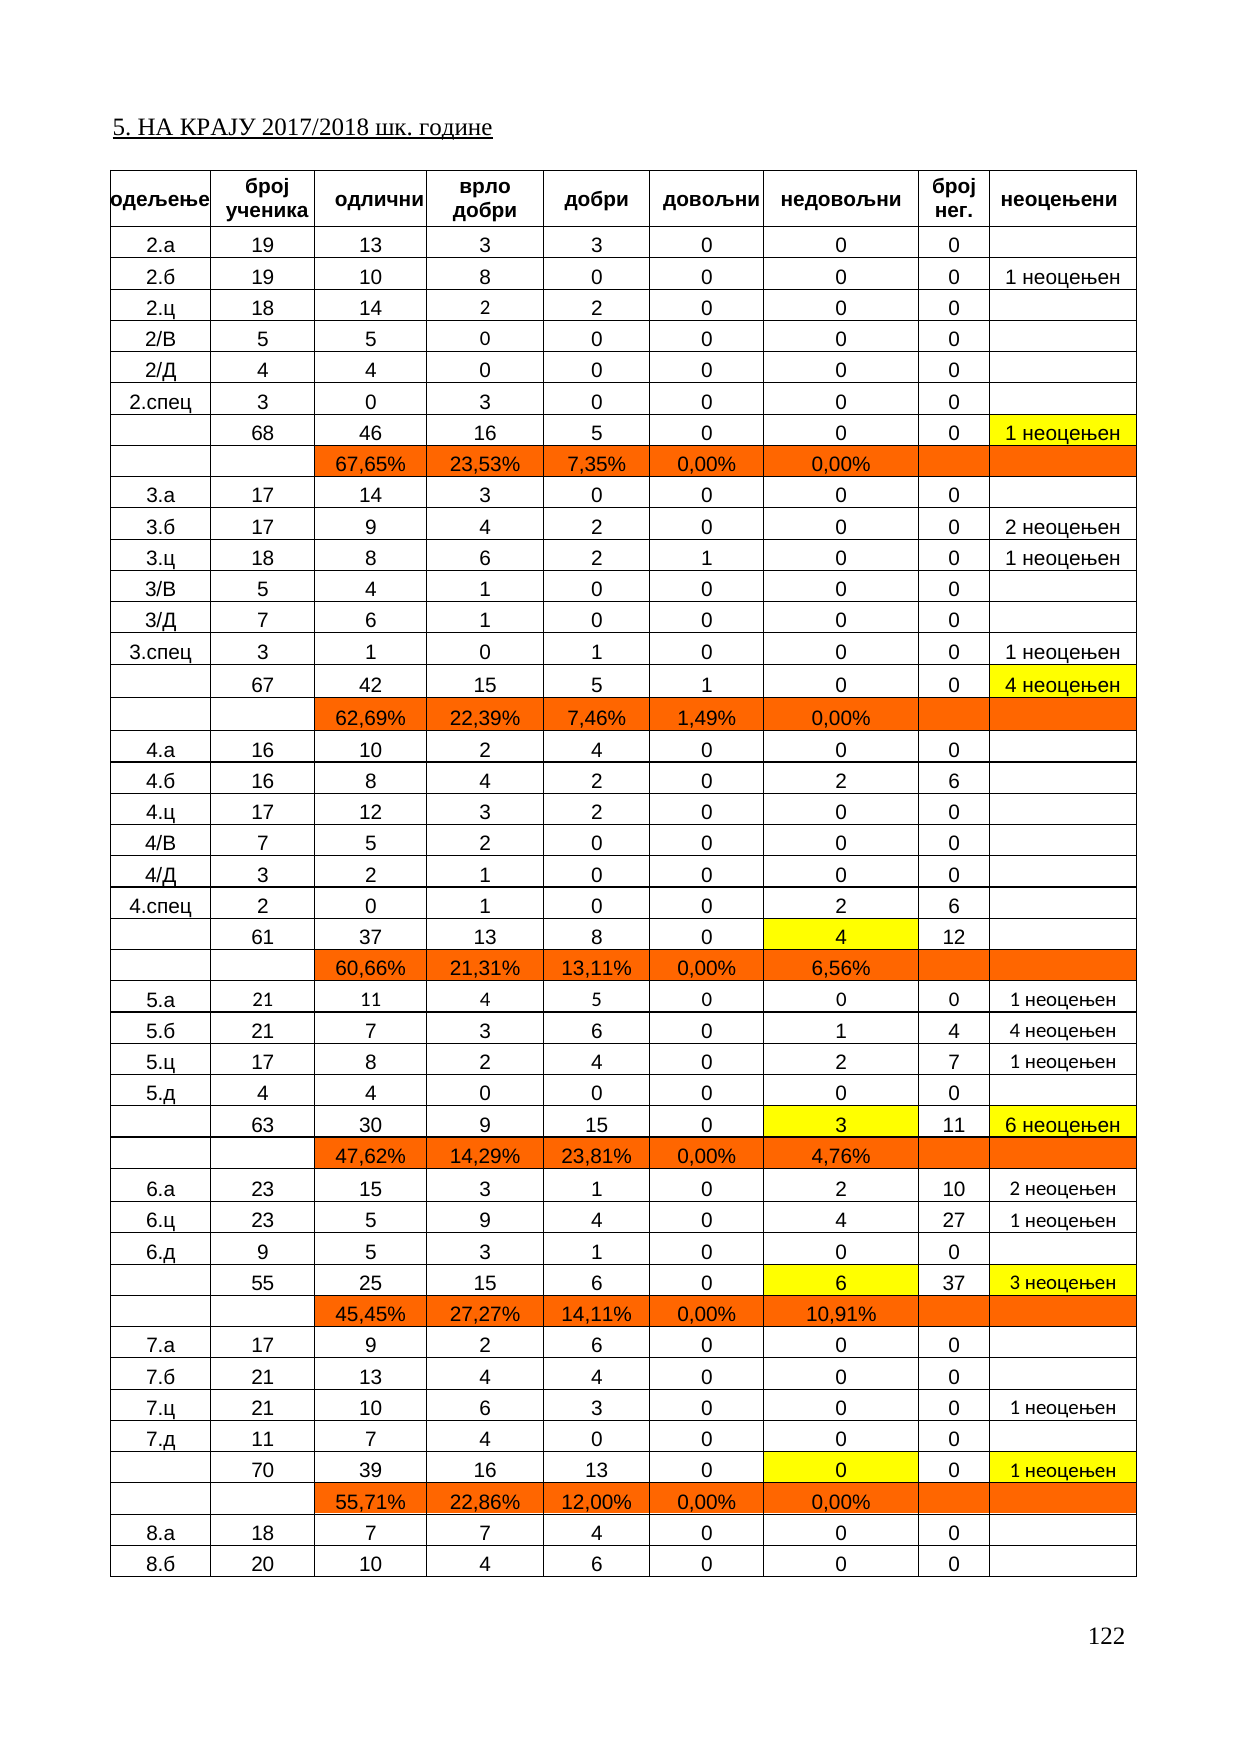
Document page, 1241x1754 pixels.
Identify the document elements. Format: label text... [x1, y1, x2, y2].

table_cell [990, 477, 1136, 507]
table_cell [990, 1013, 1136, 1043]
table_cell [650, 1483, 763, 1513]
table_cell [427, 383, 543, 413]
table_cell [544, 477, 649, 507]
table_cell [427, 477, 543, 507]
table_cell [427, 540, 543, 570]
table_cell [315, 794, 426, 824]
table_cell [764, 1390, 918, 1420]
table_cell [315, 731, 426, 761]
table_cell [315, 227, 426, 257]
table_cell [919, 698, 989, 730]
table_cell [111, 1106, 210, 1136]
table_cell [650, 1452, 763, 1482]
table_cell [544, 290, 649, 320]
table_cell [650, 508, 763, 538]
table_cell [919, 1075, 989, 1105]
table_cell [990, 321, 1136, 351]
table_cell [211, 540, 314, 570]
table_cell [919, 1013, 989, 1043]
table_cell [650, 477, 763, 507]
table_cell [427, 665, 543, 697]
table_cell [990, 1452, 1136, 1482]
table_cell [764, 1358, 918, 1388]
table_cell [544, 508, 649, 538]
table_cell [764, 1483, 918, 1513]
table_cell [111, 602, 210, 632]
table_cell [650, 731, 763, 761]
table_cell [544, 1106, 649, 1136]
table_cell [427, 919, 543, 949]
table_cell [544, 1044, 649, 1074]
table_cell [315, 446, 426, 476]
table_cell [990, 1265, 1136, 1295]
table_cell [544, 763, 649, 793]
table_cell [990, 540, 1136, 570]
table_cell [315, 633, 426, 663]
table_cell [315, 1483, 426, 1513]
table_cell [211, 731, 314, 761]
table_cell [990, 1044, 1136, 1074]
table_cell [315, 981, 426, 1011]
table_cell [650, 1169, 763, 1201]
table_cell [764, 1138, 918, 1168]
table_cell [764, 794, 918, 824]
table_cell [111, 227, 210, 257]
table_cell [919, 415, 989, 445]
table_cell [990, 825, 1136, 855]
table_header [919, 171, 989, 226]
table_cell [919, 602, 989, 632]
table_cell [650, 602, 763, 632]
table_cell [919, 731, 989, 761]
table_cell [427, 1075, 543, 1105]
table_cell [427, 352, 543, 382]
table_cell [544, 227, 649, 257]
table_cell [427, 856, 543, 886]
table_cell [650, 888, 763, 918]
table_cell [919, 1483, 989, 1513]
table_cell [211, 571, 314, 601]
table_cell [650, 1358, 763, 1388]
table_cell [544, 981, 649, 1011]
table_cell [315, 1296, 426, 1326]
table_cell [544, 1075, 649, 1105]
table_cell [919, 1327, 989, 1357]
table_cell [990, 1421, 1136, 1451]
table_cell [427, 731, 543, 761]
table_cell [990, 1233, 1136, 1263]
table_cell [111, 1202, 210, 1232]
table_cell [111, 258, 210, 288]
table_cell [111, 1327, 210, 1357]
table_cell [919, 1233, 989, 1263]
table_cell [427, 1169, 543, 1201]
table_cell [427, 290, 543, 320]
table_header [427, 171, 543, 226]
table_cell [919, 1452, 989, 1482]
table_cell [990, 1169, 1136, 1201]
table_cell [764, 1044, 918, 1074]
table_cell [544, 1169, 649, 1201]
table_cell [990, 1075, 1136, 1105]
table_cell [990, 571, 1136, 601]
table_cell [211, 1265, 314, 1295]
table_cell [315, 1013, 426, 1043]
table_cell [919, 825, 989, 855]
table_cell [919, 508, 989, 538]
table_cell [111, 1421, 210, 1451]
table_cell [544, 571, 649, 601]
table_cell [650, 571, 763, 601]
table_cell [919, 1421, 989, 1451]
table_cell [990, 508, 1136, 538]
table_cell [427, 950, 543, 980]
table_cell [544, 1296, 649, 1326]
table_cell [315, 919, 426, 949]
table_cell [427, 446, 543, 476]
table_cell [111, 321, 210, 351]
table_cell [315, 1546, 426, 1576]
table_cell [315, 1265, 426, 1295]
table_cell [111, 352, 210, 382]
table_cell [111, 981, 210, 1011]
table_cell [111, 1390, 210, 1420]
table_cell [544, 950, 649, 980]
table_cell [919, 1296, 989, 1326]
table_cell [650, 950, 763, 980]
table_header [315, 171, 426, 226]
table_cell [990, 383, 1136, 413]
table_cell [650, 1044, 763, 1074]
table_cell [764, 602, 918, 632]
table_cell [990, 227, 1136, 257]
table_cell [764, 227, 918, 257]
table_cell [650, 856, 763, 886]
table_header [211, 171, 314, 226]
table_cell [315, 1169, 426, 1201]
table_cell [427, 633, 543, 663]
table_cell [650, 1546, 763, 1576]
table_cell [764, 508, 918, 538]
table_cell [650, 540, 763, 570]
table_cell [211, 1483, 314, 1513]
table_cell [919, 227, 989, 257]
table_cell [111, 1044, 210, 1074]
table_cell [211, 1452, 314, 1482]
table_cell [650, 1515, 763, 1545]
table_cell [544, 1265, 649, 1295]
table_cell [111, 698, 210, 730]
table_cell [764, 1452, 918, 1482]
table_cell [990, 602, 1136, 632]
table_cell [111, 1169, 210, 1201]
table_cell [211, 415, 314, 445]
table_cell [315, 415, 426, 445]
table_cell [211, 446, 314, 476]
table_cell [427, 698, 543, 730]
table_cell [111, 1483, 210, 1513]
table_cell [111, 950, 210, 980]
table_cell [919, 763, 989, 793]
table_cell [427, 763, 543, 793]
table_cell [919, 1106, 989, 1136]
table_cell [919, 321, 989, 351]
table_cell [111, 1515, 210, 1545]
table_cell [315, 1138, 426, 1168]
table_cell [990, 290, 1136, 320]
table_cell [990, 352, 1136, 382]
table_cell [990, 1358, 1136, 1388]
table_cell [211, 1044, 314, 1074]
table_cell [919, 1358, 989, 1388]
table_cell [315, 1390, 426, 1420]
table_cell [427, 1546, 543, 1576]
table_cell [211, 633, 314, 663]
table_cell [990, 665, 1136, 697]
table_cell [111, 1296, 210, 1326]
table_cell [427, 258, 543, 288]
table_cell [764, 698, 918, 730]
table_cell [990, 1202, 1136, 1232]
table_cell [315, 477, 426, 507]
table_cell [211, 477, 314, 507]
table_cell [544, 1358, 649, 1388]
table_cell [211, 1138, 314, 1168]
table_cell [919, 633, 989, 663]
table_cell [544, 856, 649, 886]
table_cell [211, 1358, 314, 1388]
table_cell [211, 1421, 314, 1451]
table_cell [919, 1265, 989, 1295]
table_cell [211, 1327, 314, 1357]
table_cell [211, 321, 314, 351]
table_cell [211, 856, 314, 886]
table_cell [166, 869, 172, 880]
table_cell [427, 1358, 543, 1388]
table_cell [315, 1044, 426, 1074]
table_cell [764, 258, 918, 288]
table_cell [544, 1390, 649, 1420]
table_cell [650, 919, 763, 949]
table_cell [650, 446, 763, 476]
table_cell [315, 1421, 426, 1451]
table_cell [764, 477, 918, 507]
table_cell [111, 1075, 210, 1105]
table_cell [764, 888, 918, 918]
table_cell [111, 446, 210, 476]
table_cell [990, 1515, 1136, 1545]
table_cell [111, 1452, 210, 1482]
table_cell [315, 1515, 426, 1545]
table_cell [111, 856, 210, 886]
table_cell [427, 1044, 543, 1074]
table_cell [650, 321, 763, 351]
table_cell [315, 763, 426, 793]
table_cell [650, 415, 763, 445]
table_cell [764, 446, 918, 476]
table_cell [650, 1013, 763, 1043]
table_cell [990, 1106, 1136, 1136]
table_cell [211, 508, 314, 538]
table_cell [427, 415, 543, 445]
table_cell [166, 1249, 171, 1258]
text 5. НА КРАЈУ 2017/2018 шк. године [112, 112, 1125, 141]
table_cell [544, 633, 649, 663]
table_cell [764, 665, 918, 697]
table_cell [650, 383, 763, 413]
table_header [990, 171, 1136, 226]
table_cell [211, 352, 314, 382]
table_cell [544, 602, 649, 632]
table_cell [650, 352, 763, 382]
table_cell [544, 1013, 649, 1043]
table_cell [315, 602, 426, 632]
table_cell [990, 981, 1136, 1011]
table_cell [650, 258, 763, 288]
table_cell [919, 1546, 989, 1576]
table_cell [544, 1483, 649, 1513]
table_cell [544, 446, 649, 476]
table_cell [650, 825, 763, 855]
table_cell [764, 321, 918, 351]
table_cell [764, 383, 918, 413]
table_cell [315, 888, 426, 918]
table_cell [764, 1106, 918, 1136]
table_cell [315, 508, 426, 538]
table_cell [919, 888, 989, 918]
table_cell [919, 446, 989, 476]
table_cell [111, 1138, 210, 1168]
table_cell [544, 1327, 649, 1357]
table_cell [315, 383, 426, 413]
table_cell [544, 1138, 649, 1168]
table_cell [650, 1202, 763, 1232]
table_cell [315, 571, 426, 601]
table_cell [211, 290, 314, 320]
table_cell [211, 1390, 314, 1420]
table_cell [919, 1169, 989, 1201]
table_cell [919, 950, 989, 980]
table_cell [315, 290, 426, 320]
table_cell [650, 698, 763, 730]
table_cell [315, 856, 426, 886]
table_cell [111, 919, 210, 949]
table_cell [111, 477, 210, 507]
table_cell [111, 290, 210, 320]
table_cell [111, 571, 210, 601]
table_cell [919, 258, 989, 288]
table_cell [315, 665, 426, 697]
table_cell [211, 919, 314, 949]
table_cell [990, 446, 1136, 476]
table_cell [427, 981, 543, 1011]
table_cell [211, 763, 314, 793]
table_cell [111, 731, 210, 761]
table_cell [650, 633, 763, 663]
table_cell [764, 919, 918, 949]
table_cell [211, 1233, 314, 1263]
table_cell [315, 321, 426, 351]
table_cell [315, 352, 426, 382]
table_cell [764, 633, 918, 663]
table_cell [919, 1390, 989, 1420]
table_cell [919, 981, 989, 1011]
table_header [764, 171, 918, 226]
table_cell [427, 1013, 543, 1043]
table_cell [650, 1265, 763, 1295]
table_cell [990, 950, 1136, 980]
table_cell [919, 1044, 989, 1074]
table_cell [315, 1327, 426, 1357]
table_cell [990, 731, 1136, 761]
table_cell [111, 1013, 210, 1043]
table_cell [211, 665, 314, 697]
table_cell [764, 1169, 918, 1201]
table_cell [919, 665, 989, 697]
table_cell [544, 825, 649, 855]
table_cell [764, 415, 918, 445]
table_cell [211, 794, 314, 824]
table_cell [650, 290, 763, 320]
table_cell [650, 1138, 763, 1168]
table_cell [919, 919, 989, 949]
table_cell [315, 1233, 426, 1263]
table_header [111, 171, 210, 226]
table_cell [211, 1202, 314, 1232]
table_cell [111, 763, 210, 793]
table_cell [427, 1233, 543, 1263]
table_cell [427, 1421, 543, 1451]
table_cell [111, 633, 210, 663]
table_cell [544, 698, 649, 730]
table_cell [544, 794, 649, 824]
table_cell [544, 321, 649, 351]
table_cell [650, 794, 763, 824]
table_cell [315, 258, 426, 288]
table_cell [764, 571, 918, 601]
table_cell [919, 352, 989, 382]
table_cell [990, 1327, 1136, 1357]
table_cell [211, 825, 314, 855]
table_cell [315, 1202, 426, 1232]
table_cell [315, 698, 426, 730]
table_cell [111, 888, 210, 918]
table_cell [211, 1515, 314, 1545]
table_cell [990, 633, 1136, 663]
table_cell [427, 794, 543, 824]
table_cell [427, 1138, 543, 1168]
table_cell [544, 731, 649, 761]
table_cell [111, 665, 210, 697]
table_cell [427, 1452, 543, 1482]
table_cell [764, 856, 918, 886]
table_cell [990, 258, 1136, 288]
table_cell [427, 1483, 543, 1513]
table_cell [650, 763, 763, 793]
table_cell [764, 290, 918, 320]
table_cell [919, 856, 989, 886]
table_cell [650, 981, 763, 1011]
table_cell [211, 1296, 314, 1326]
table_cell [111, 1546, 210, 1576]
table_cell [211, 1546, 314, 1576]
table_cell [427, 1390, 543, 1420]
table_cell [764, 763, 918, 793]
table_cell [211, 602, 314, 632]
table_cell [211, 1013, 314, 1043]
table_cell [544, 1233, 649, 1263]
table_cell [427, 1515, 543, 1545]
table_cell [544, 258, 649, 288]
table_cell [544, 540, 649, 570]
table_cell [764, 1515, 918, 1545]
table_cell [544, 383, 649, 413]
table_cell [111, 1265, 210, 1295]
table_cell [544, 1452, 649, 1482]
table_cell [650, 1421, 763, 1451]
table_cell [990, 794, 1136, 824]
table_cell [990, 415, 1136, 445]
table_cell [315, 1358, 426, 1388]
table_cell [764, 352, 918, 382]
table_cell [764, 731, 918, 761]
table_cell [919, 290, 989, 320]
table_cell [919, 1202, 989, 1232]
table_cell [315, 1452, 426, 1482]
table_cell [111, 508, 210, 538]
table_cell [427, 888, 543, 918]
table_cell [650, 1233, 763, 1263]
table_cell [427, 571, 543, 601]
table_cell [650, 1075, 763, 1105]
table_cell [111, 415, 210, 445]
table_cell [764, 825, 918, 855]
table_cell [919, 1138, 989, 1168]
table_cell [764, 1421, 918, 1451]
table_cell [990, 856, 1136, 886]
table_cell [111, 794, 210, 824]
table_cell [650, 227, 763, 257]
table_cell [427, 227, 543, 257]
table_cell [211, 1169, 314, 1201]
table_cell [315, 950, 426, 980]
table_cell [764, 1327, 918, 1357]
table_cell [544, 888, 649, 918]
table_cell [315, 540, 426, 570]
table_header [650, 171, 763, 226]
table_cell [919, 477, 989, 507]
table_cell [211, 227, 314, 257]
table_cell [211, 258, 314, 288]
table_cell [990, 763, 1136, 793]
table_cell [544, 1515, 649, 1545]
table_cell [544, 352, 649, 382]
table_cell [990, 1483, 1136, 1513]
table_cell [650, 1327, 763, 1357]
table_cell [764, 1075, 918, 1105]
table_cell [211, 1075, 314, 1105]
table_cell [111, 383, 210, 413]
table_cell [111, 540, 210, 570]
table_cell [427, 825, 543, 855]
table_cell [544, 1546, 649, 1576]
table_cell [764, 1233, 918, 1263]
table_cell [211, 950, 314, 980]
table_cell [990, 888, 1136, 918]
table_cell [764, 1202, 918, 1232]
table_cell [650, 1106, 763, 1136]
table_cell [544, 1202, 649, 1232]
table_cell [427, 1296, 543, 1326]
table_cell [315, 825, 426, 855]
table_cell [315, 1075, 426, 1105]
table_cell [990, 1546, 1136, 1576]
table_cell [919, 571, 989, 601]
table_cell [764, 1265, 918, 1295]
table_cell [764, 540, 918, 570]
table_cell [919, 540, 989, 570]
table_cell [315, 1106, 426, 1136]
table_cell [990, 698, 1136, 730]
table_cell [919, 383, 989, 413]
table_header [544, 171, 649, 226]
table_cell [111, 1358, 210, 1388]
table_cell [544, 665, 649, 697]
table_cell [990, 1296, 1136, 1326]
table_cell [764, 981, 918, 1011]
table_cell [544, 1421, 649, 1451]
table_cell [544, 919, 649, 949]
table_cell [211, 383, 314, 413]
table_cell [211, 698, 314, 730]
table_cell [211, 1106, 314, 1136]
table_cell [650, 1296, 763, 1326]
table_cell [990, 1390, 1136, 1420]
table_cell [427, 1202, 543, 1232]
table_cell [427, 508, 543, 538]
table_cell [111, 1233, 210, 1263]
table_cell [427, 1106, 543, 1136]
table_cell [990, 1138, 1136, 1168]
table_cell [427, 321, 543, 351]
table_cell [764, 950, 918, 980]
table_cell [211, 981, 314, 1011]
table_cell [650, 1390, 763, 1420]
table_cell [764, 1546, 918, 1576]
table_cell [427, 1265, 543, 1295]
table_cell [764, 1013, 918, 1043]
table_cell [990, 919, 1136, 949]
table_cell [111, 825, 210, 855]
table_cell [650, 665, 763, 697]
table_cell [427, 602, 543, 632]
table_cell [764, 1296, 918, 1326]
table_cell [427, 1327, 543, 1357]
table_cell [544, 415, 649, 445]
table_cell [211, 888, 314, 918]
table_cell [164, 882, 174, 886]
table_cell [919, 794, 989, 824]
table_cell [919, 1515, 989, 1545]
